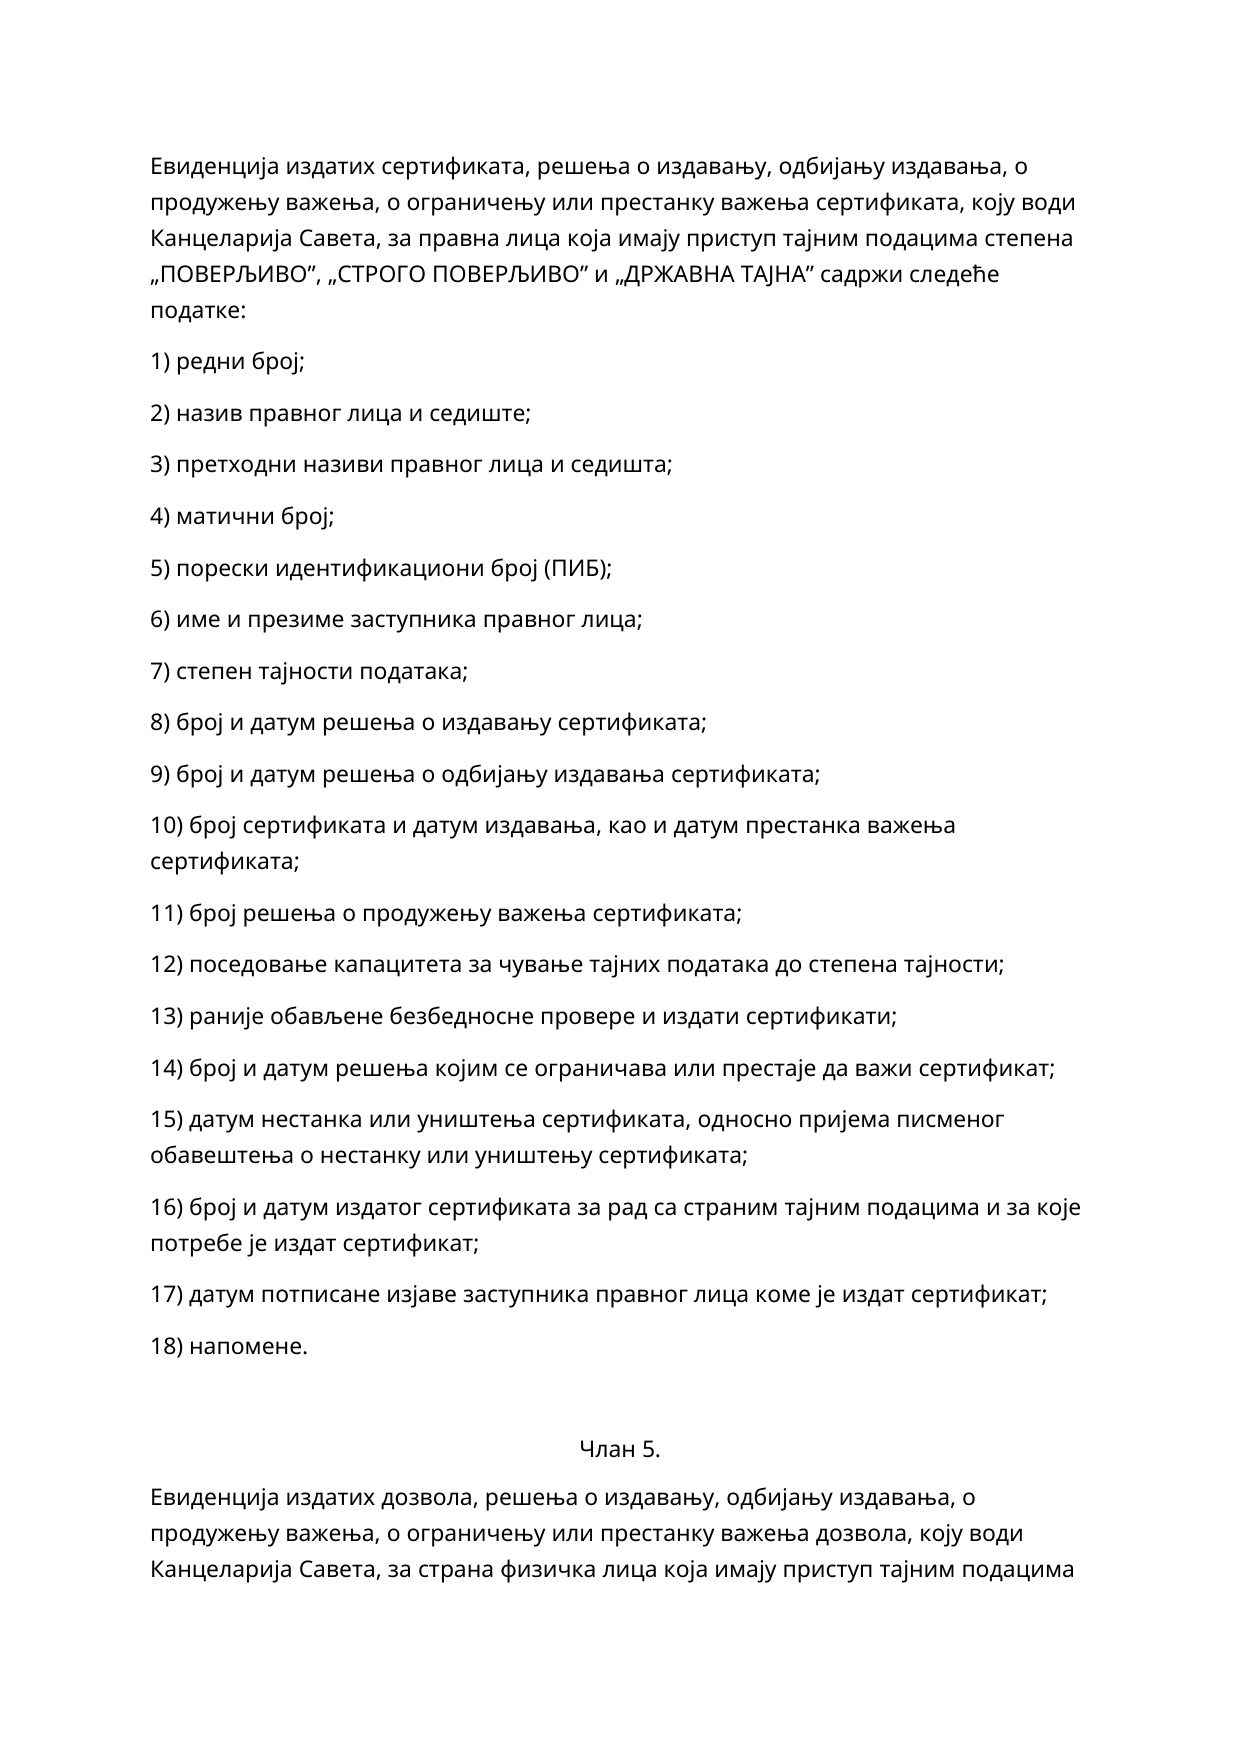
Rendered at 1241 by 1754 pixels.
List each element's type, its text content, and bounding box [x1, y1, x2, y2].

text Члан 5. [150, 1433, 1090, 1464]
text 7) степен тајности података; [150, 655, 1090, 686]
text 1) редни број; [150, 345, 1090, 377]
text 17) датум потписане изјаве заступника правног лица коме је издат сертификат; [150, 1278, 1090, 1309]
text 2) назив правног лица и седиште; [150, 397, 1090, 428]
text 14) број и датум решења којим се ограничава или престаје да важи сертификат; [150, 1052, 1090, 1083]
text 11) број решења о продужењу важења сертификата; [150, 897, 1090, 928]
text 16) број и датум издатог сертификата за рад са страним тајним подацима и за које потребе је издат сертификат; [150, 1191, 1090, 1258]
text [150, 1481, 1090, 1584]
text 9) број и датум решења о одбијању издавања сертификата; [150, 758, 1090, 789]
text 13) раније обављене безбедносне провере и издати сертификати; [150, 1000, 1090, 1031]
text 3) претходни називи правног лица и седишта; [150, 448, 1090, 480]
text 5) порески идентификациони број (ПИБ); [150, 552, 1090, 583]
text 15) датум нестанка или уништења сертификата, односно пријема писменог обавештења о нестанку или уништењу сертификата; [150, 1103, 1090, 1170]
text 4) матични број; [150, 500, 1090, 531]
text 12) поседовање капацитета за чување тајних података до степена тајности; [150, 948, 1090, 980]
text 8) број и датум решења о издавању сертификата; [150, 706, 1090, 737]
text 6) име и презиме заступника правног лица; [150, 603, 1090, 634]
text Евиденција издатих сертификата, решења о издавању, одбијању издавања, о продужењу важења, о ограничењу или престанку важења сертификата, коју води Канцеларија Савета, за правна лица која имају приступ тајним подацима степена „ПОВЕРЉИВО”, „СТРОГО ПОВЕРЉИВО” и „ДРЖАВНА ТАЈНА” садржи следеће податке: [150, 150, 1090, 325]
text 18) напомене. [150, 1330, 1090, 1361]
text 10) број сертификата и датум издавања, као и датум престанка важења сертификата; [150, 809, 1090, 877]
